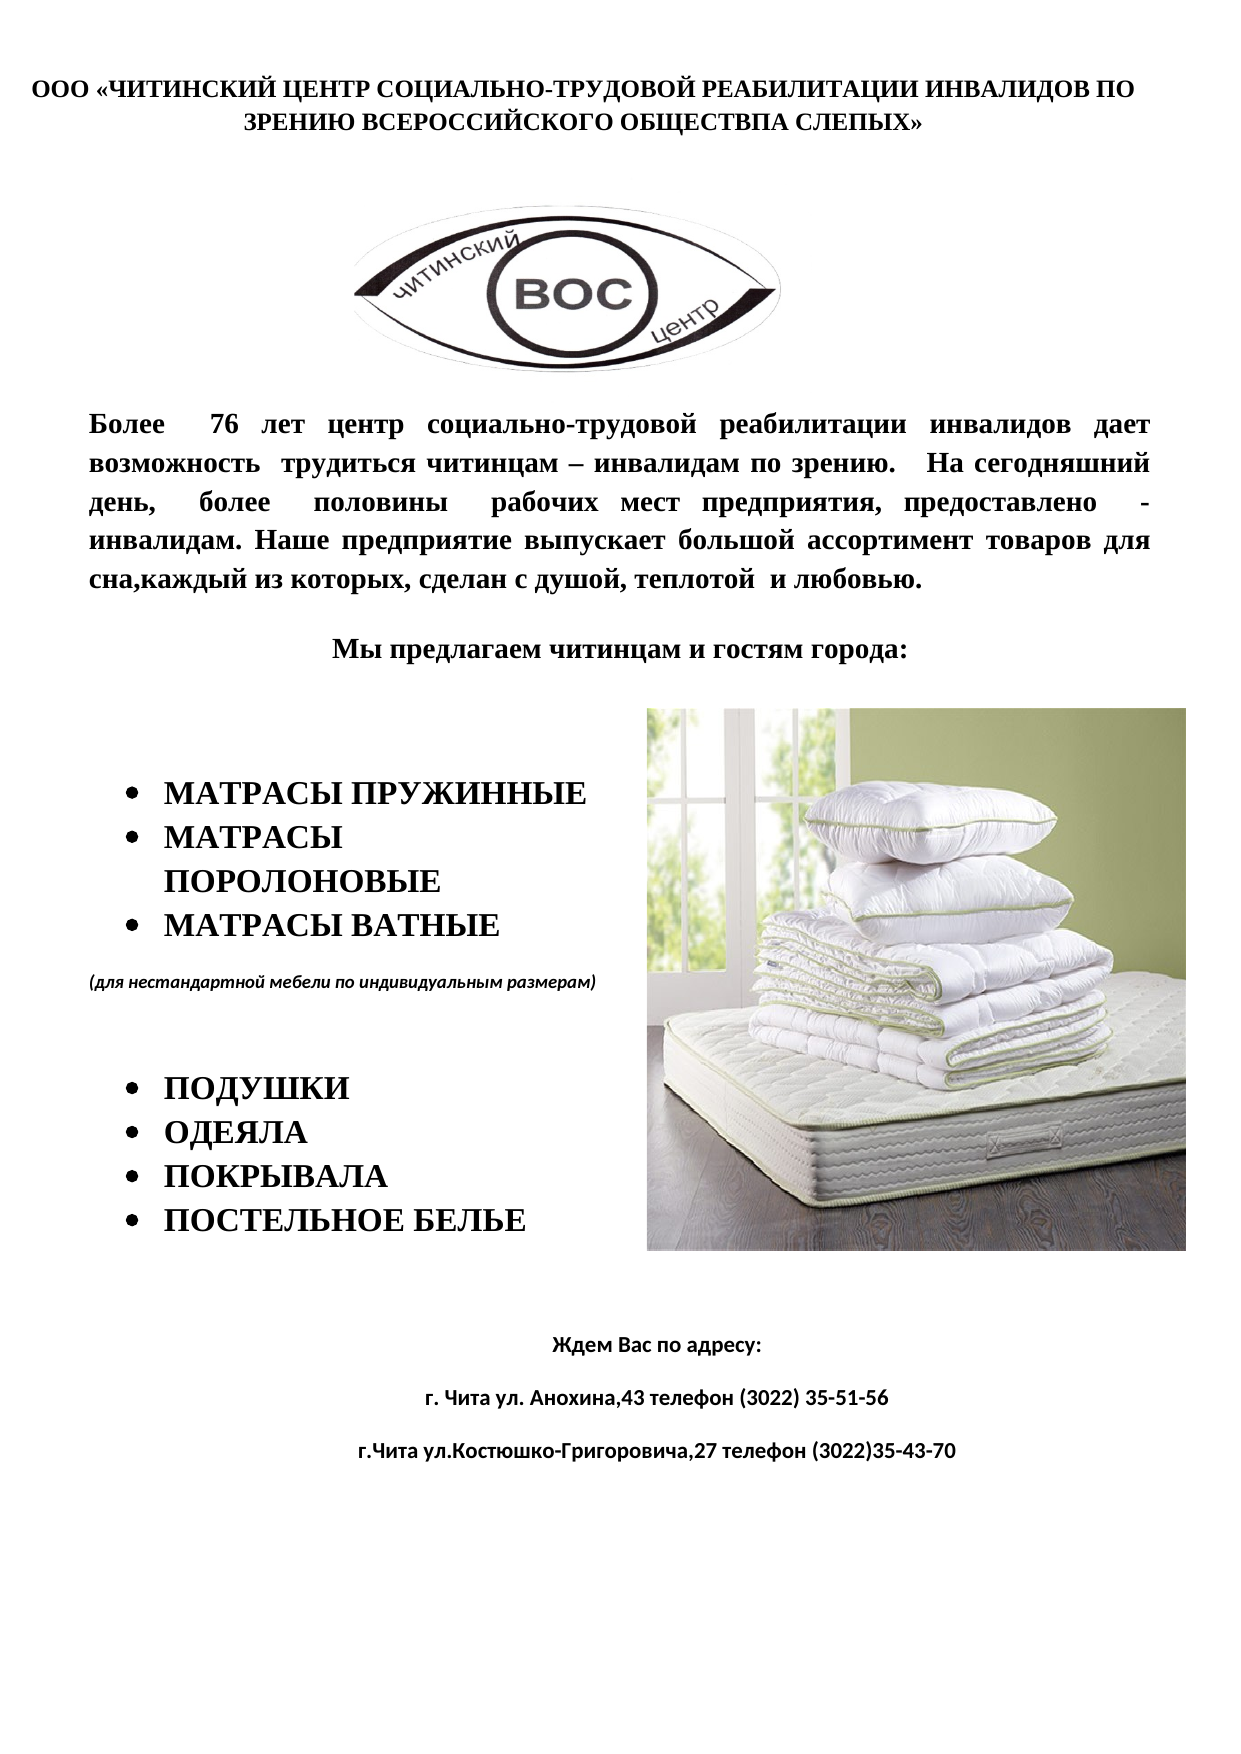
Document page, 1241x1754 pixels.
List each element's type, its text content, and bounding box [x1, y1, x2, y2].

text Мы предлагаем читинцам и гостям города: [89, 631, 1152, 665]
list ПОСТЕЛЬНОЕ БЕЛЬЕ [126, 1201, 646, 1239]
list МАТРАСЫ ВАТНЫЕ [126, 905, 646, 944]
text Ждем Вас по адресу: [89, 1331, 1152, 1358]
text г.Чита ул.Костюшко-Григоровича,27 телефон (3022)35-43-70 [89, 1437, 1152, 1464]
text г. Чита ул. Анохина,43 телефон (3022) 35-51-56 [89, 1383, 1152, 1412]
text (для нестандартной мебели по индивидуальным размерам) [89, 970, 646, 993]
picture [354, 174, 813, 403]
list МАТРАСЫ ПРУЖИННЫЕ [126, 773, 646, 812]
list МАТРАСЫ ПОРОЛОНОВЫЕ [126, 817, 646, 900]
list ПОКРЫВАЛА [126, 1157, 646, 1195]
picture [646, 708, 1186, 1251]
list ОДЕЯЛА [126, 1113, 646, 1151]
text Более 76 лет центр социально-трудовой реабилитации инвалидов дает возможность трудиться читинцам – инвалидам по зрению. На сегодняшний день, более половины рабочих мест предприятия, предоставлено - инвалидам. Наше предприятие выпускает большой ассортимент товаров для сна,каждый из которых, сделан с душой, теплотой и любовью. [89, 407, 1152, 594]
list ПОДУШКИ [126, 1068, 646, 1107]
